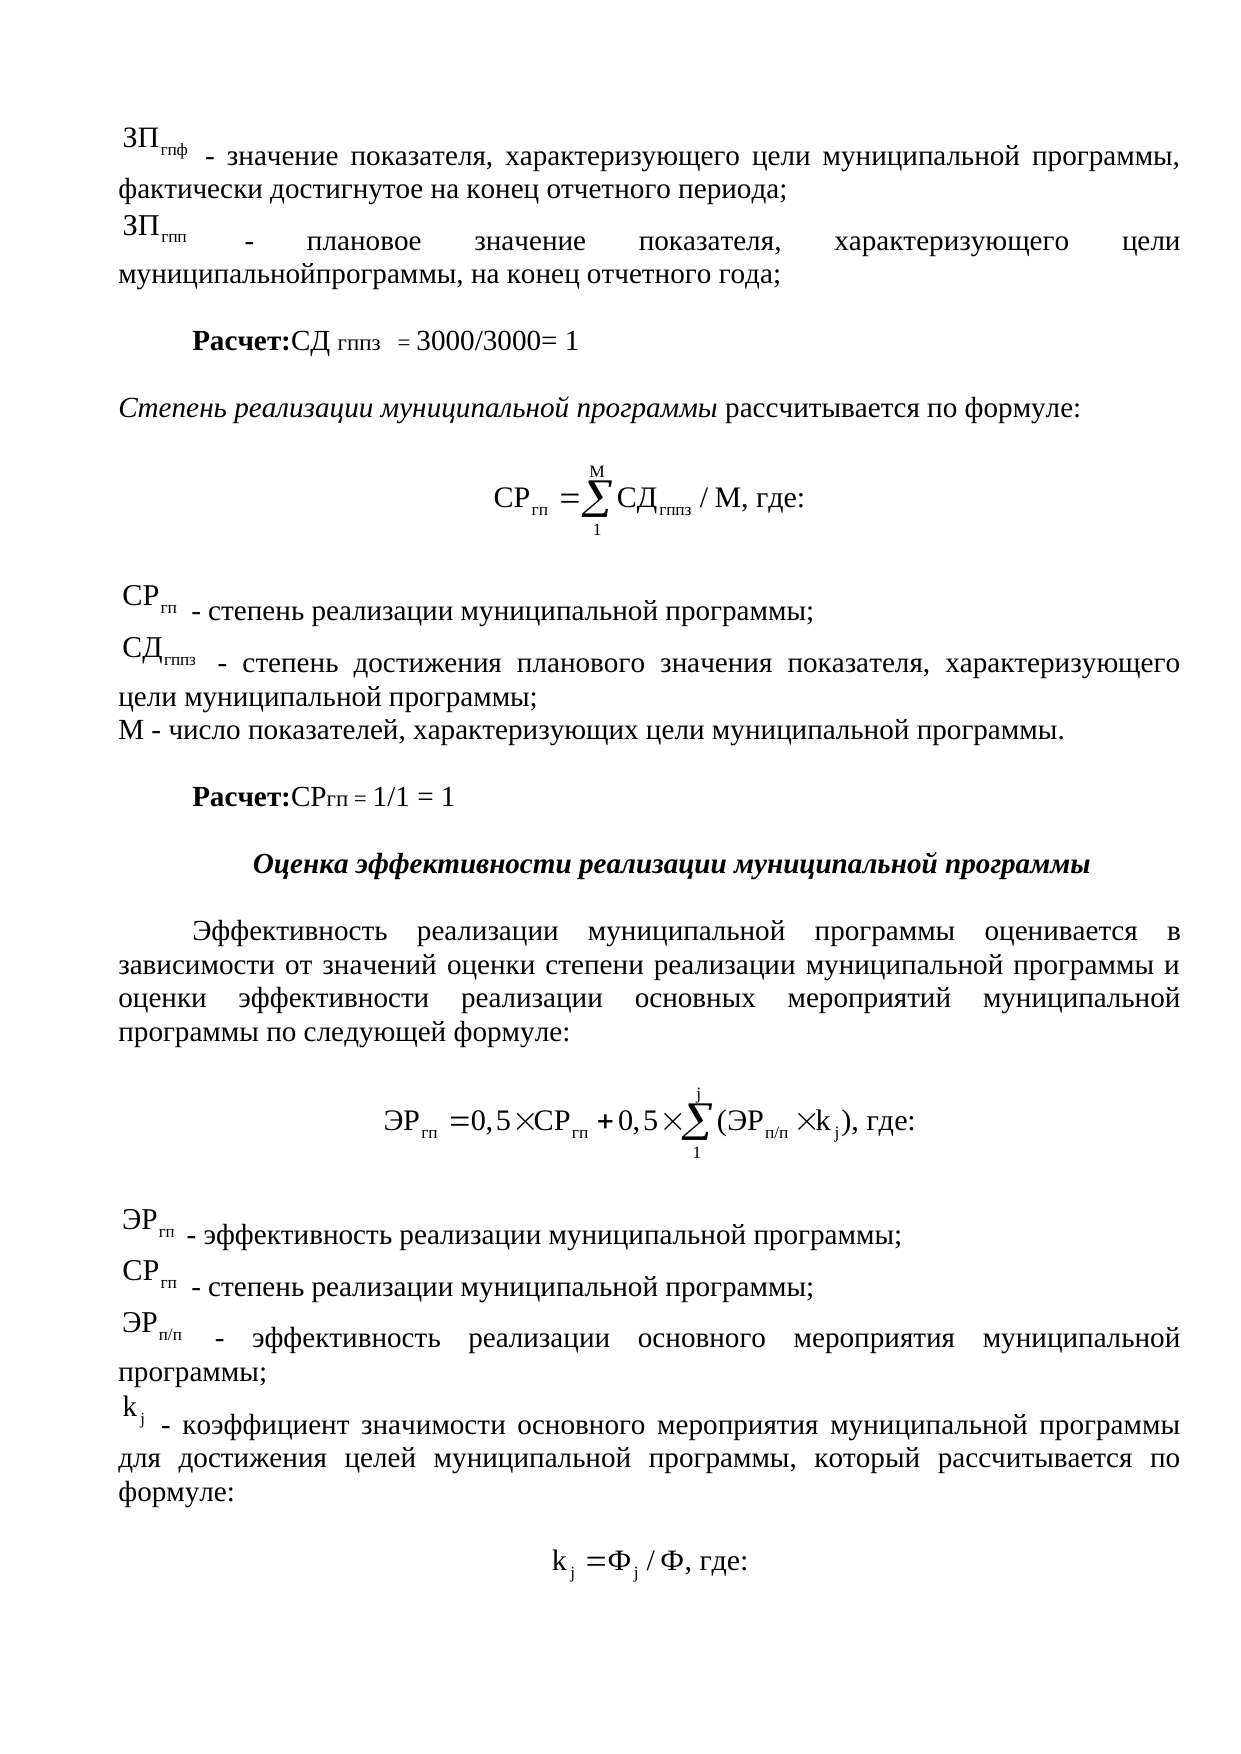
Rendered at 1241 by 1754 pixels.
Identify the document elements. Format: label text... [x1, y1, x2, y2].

text Расчет:СРгп = 1/1 = 1 [118, 779, 1181, 813]
text - коэффициент значимости основного мероприятия муниципальной программы для достижения целей муниципальной программы, который рассчитывается по формуле: [118, 1387, 1181, 1507]
text - степень достижения планового значения показателя, характеризующего цели муниципальной программы; [118, 627, 1181, 712]
text - эффективность реализации основного мероприятия муниципальной программы; [118, 1302, 1181, 1387]
text Степень реализации муниципальной программы рассчитывается по формуле: [118, 391, 1181, 424]
text - степень реализации муниципальной программы; [118, 576, 1181, 627]
text М - число показателей, характеризующих цели муниципальной программы. [118, 712, 1181, 746]
text Расчет:СД гппз = 3000/3000= 1 [118, 323, 1181, 357]
text Оценка эффективности реализации муниципальной программы [162, 846, 1181, 880]
text - степень реализации муниципальной программы; [118, 1251, 1181, 1302]
text - плановое значение показателя, характеризующего цели муниципальнойпрограммы, на конец отчетного года; [118, 205, 1181, 290]
text - эффективность реализации муниципальной программы; [118, 1199, 1181, 1251]
text Эффективность реализации муниципальной программы оценивается в зависимости от значений оценки степени реализации муниципальной программы и оценки эффективности реализации основных мероприятий муниципальной программы по следующей формуле: [118, 913, 1181, 1048]
text - значение показателя, характеризующего цели муниципальной программы, фактически достигнутое на конец отчетного периода; [118, 118, 1181, 205]
